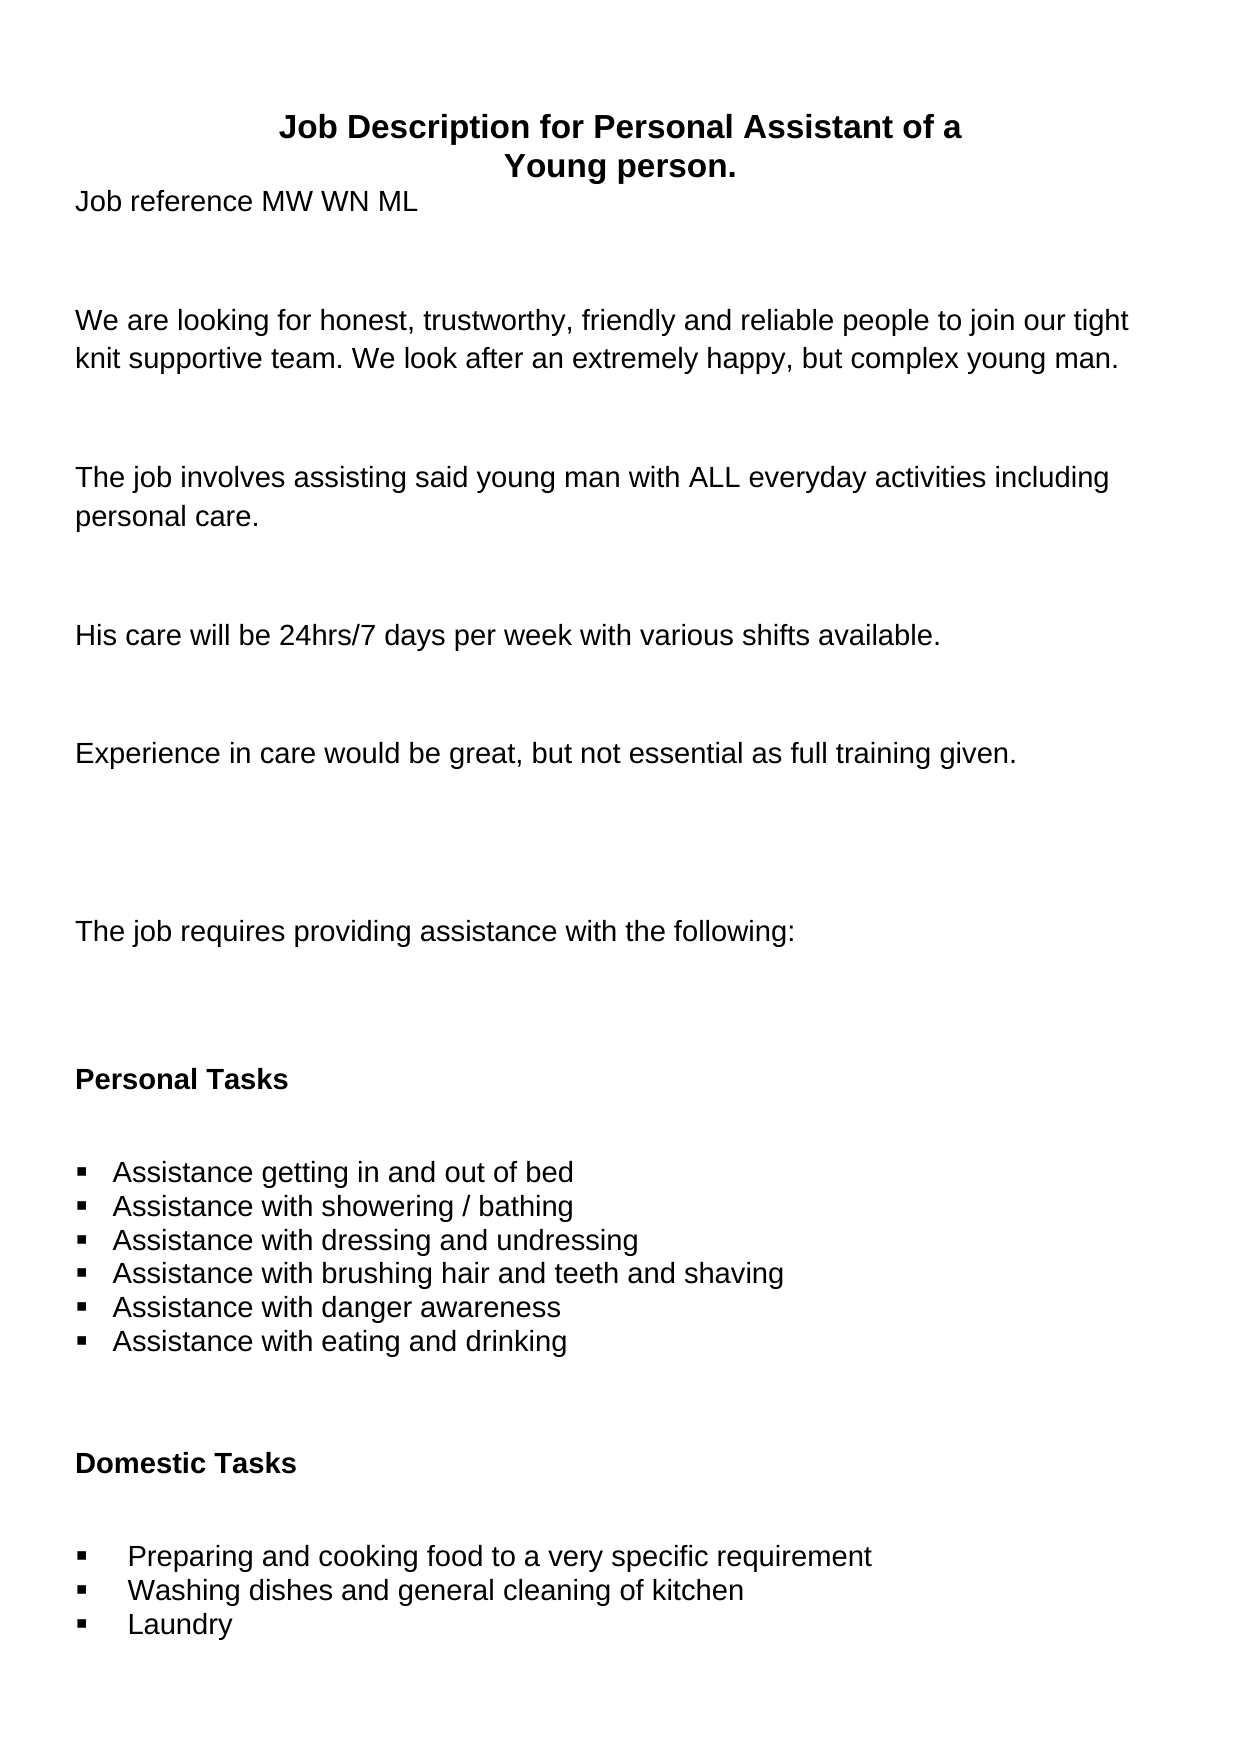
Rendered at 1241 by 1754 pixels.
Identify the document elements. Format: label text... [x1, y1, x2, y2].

list Assistance with eating and drinking [75, 1324, 1165, 1358]
list Assistance with brushing hair and teeth and shaving [75, 1256, 1165, 1290]
title Young person. [75, 146, 1165, 184]
list Laundry [75, 1607, 1165, 1640]
list Washing dishes and general cleaning of kitchen [75, 1573, 1165, 1607]
text We are looking for honest, trustworthy, friendly and reliable people to join our tight knit supportive team. We look after an extremely happy, but complex young man. [75, 303, 1165, 375]
text Job reference MW WN ML [75, 184, 1165, 218]
text The job involves assisting said young man with ALL everyday activities including personal care. [75, 460, 1165, 532]
text The job requires providing assistance with the following: [75, 914, 1165, 948]
list Assistance with danger awareness [75, 1290, 1165, 1324]
list Assistance with showering / bathing [75, 1189, 1165, 1223]
subtitle Personal Tasks [75, 1062, 1165, 1096]
list Preparing and cooking food to a very specific requirement [75, 1539, 1165, 1573]
list Assistance with dressing and undressing [75, 1223, 1165, 1256]
subtitle Domestic Tasks [75, 1446, 1165, 1480]
title Job Description for Personal Assistant of a [75, 107, 1165, 146]
list Assistance getting in and out of bed [75, 1155, 1165, 1189]
text Experience in care would be great, but not essential as full training given. [75, 736, 1165, 770]
text His care will be 24hrs/7 days per week with various shifts available. [75, 617, 1165, 651]
